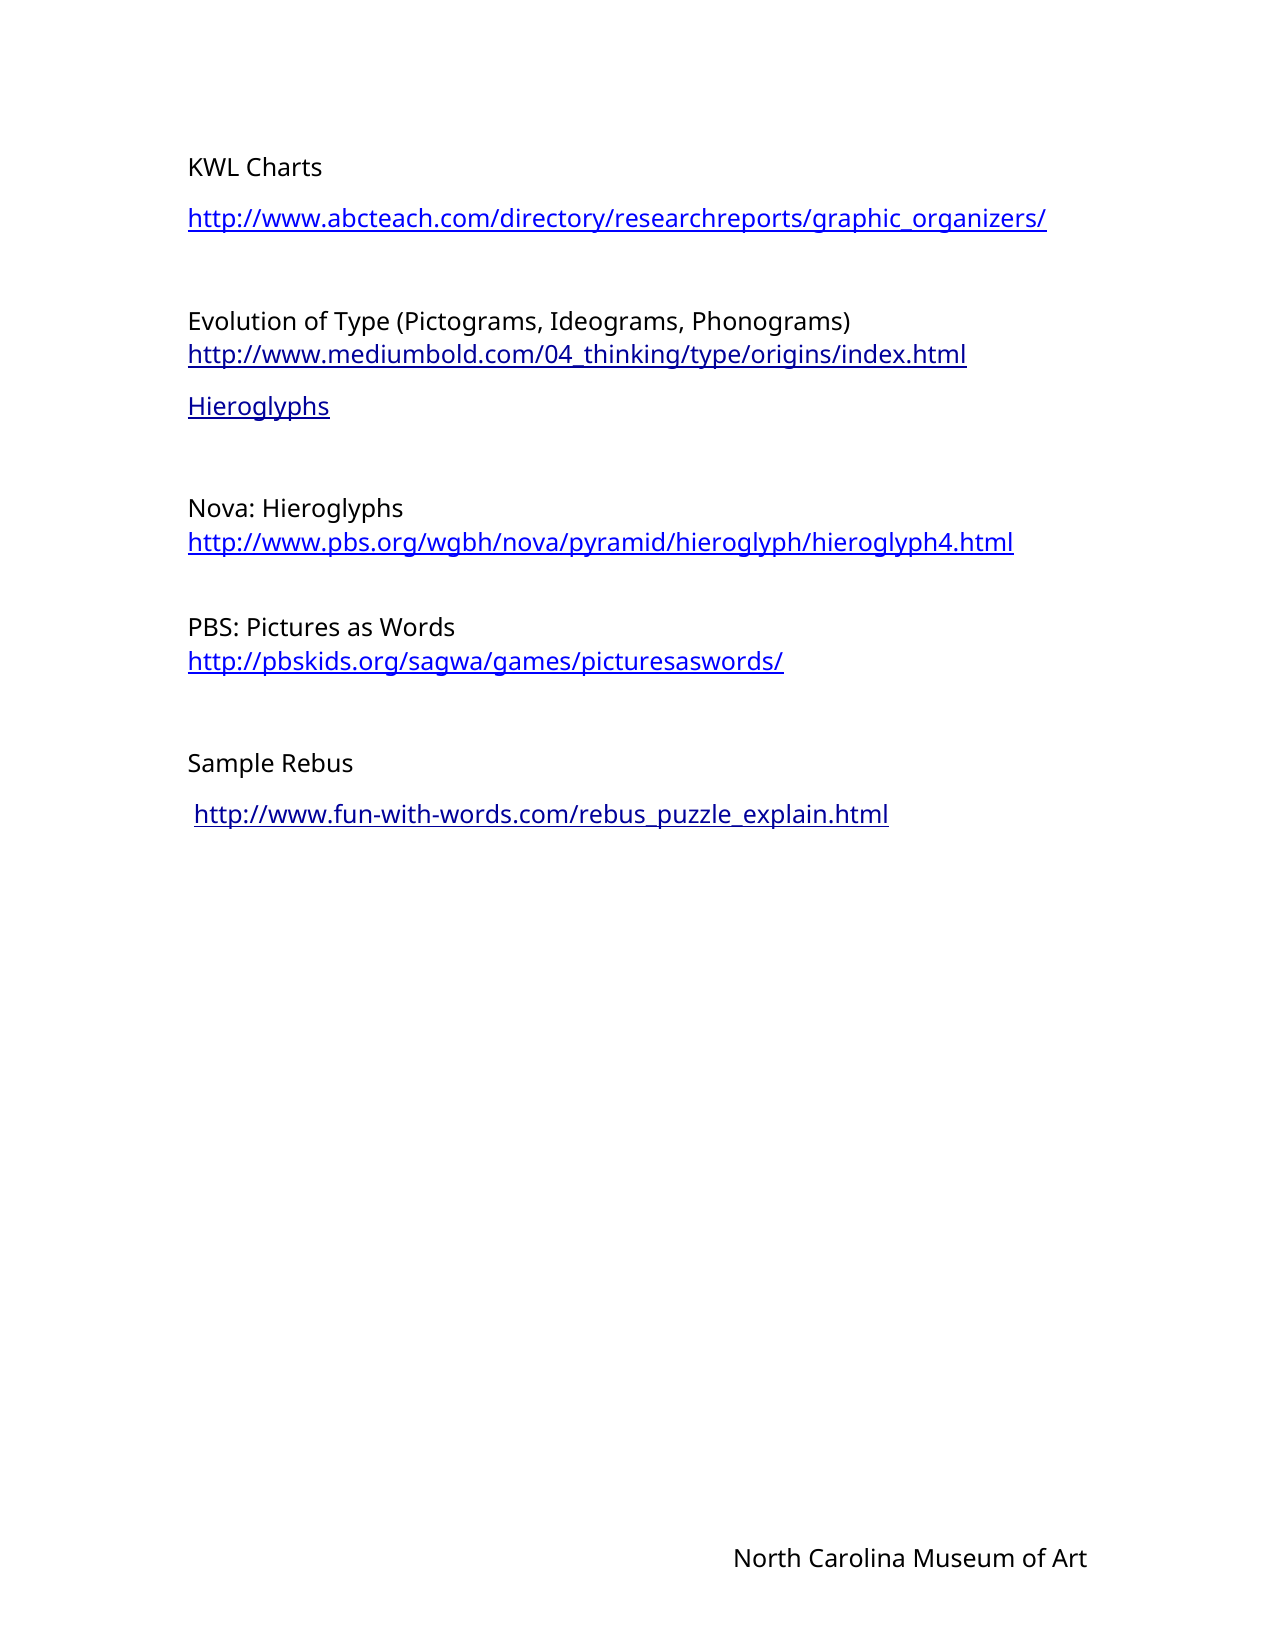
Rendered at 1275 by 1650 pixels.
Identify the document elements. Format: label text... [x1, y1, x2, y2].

text http://www.fun-with-words.com/rebus_puzzle_explain.html [187, 797, 1087, 831]
text http://www.mediumbold.com/04_thinking/type/origins/index.html [187, 337, 1087, 371]
text Nova: Hieroglyphs [187, 490, 1087, 524]
text Sample Rebus [187, 746, 1087, 780]
text Evolution of Type (Pictograms, Ideograms, Phonograms) [187, 303, 1087, 337]
text PBS: Pictures as Words [187, 609, 1087, 643]
text http://www.pbs.org/wgbh/nova/pyramid/hieroglyph/hieroglyph4.html [187, 524, 1087, 558]
text http://pbskids.org/sagwa/games/picturesaswords/ [187, 643, 1087, 678]
text KWL Charts [187, 150, 1087, 184]
text Hieroglyphs [187, 388, 1087, 422]
text http://www.abcteach.com/directory/researchreports/graphic_organizers/ [187, 201, 1087, 235]
